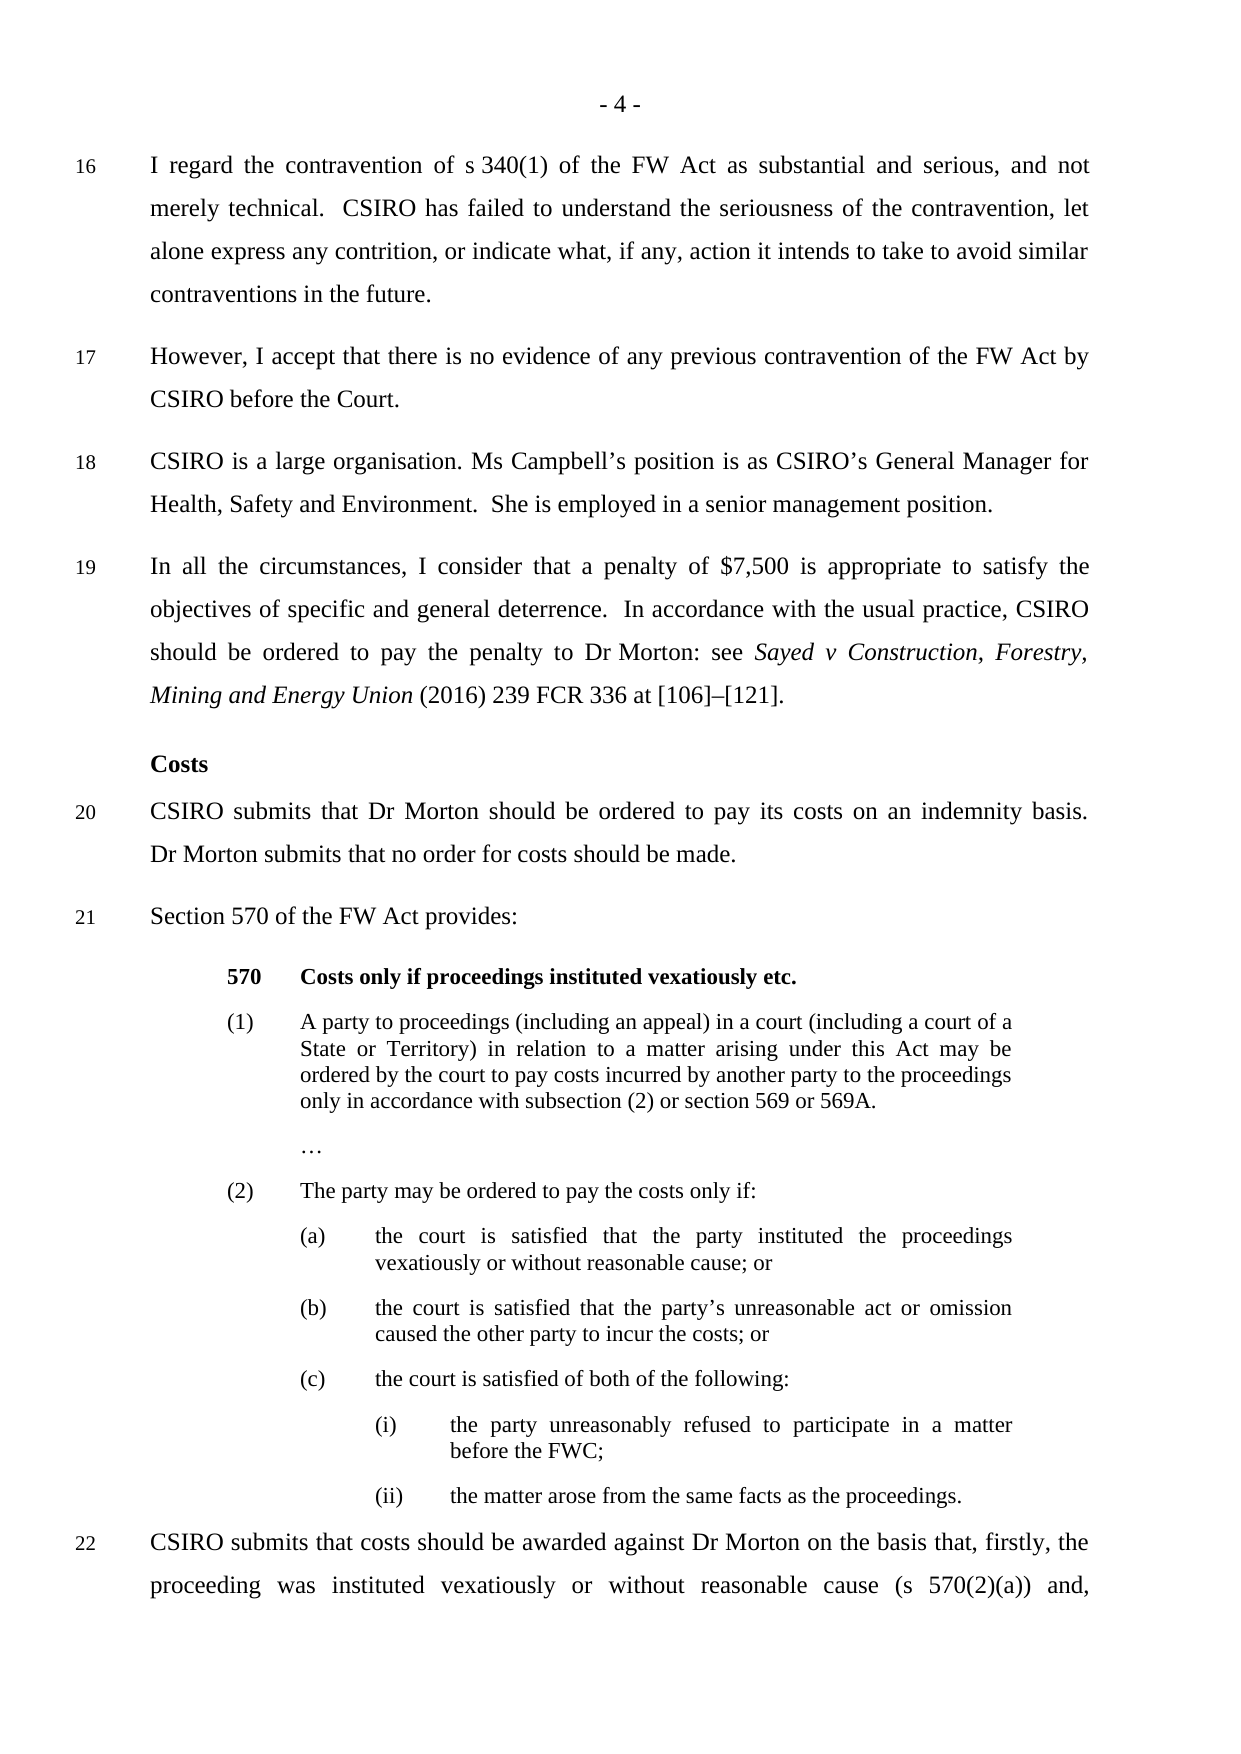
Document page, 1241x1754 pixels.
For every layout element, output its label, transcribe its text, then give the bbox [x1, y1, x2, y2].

text 570 Costs only if proceedings instituted vexatiously etc. [227, 963, 1013, 989]
text (1) A party to proceedings (including an appeal) in a court (including a court of a State or Territory) in relation to a matter arising under this Act may be ordered by the court to pay costs incurred by another party to the proceedings only in accordance with subsection (2) or section 569 or 569A. [227, 1008, 1013, 1114]
text (ii) the matter arose from the same facts as the proceedings. [375, 1482, 1013, 1508]
text (b) the court is satisfied that the party’s unreasonable act or omission caused the other party to incur the costs; or [300, 1294, 1013, 1347]
text … [300, 1132, 1013, 1159]
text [75, 1527, 1090, 1599]
text Section 570 of the FW Act provides: [75, 901, 1090, 930]
text In all the circumstances, I consider that a penalty of $7,500 is appropriate to satisfy the objectives of specific and general deterrence. In accordance with the usual practice, CSIRO should be ordered to pay the penalty to Dr Morton: see Sayed v Construction, Forestry, Mining and Energy Union (2016) 239 FCR 336 at [106]–[121]. [75, 551, 1090, 709]
text CSIRO is a large organisation. Ms Campbell’s position is as CSIRO’s General Manager for Health, Safety and Environment. She is employed in a senior management position. [75, 446, 1090, 518]
text CSIRO submits that Dr Morton should be ordered to pay its costs on an indemnity basis. Dr Morton submits that no order for costs should be made. [75, 796, 1090, 868]
text (i) the party unreasonably refused to participate in a matter before the FWC; [375, 1411, 1013, 1463]
text However, I accept that there is no evidence of any previous contravention of the FW Act by CSIRO before the Court. [75, 341, 1090, 413]
text (c) the court is satisfied of both of the following: [300, 1366, 1013, 1392]
text (2) The party may be ordered to pay the costs only if: [227, 1177, 1013, 1204]
subtitle Costs [150, 749, 1090, 777]
text I regard the contravention of s 340(1) of the FW Act as substantial and serious, and not merely technical. CSIRO has failed to understand the seriousness of the contravention, let alone express any contrition, or indicate what, if any, action it intends to take to avoid similar contraventions in the future. [75, 150, 1090, 308]
text (a) the court is satisfied that the party instituted the proceedings vexatiously or without reasonable cause; or [300, 1223, 1013, 1275]
